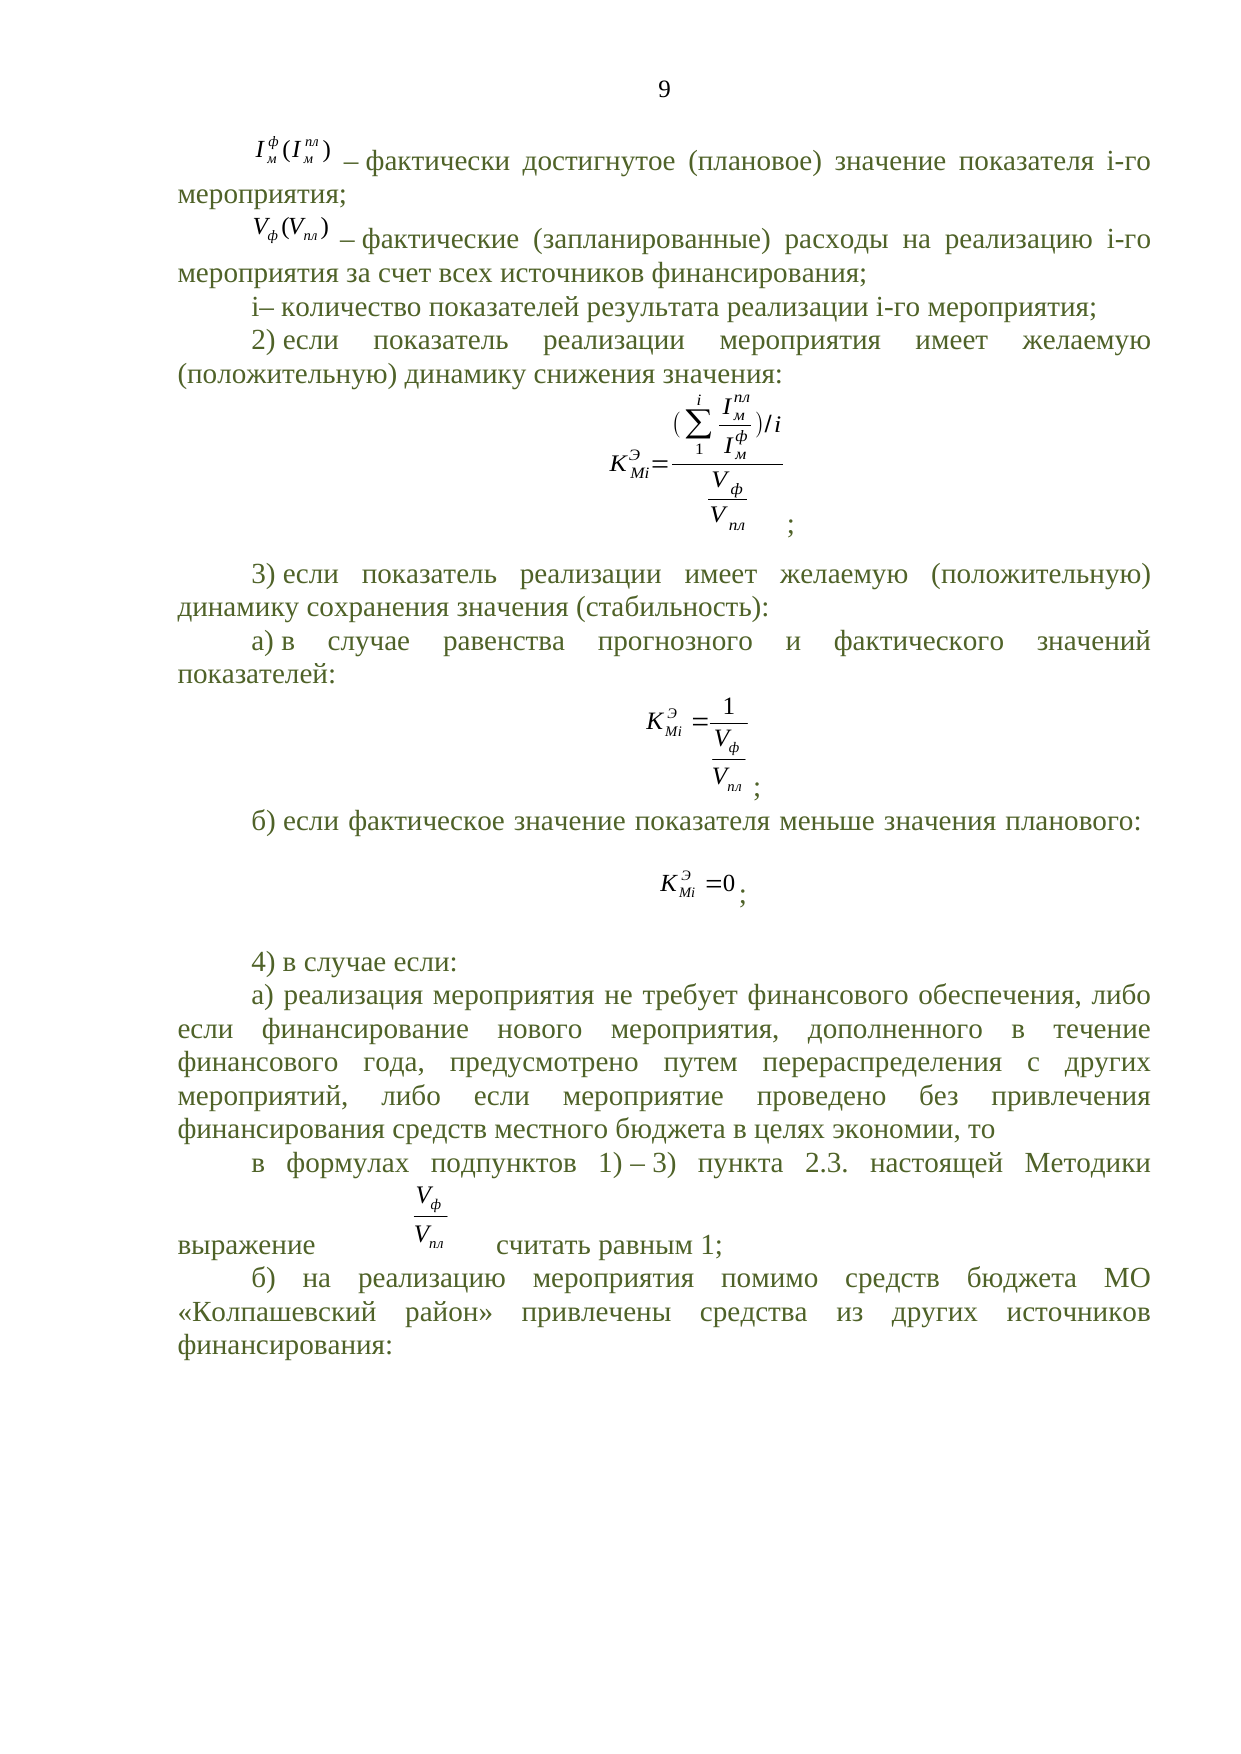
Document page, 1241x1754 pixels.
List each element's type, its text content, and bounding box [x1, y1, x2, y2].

text ; [177, 389, 1152, 539]
text 2) если показатель реализации мероприятия имеет желаемую (положительную) динамику снижения значения: [177, 322, 1152, 389]
text а) в случае равенства прогнозного и фактического значений показателей: [177, 623, 1152, 690]
text ; [177, 865, 1152, 910]
text – фактические (запланированные) расходы на реализацию i-го мероприятия за счет всех источников финансирования; [177, 210, 1152, 289]
text в формулах подпунктов 1) – 3) пункта 2.3. настоящей Методики выражение считать равным 1; [177, 1145, 1152, 1260]
text i– количество показателей результата реализации i-го мероприятия; [177, 289, 1152, 322]
text б) на реализацию мероприятия помимо средств бюджета МО «Колпашевский район» привлечены средства из других источников финансирования: [177, 1260, 1152, 1361]
text ; [177, 690, 1152, 803]
text – фактически достигнутое (плановое) значение показателя i-го мероприятия; [177, 131, 1152, 210]
text б) если фактическое значение показателя меньше значения планового: [177, 803, 1152, 865]
text 4) в случае если: [177, 944, 1152, 977]
text а) реализация мероприятия не требует финансового обеспечения, либо если финансирование нового мероприятия, дополненного в течение финансового года, предусмотрено путем перераспределения с других мероприятий, либо если мероприятие проведено без привлечения финансирования средств местного бюджета в целях экономии, то [177, 977, 1152, 1145]
text 3) если показатель реализации имеет желаемую (положительную) динамику сохранения значения (стабильность): [177, 556, 1152, 623]
